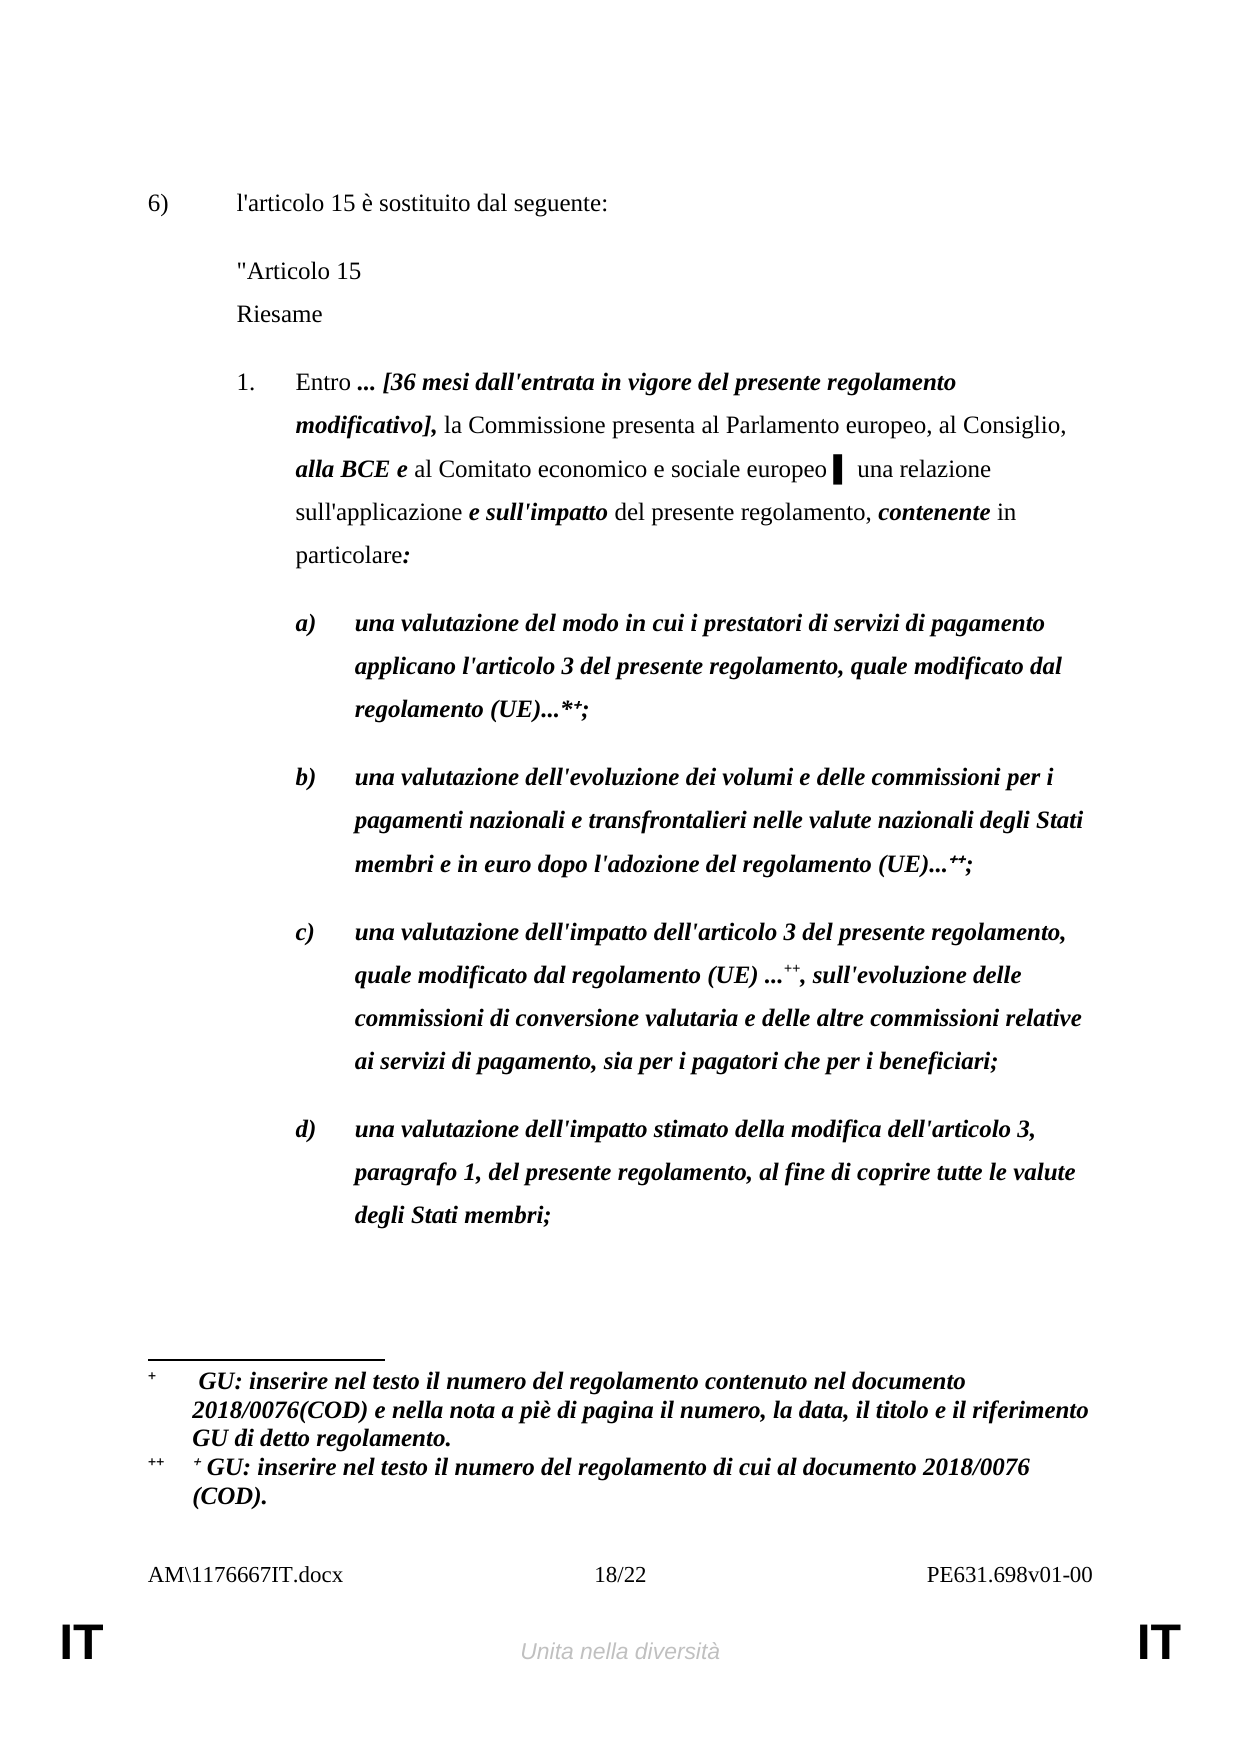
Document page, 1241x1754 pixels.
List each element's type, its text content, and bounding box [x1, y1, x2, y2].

text c) una valutazione dell'impatto dell'articolo 3 del presente regolamento, quale modificato dal regolamento (UE) ...++, sull'evoluzione delle commissioni di conversione valutaria e delle altre commissioni relative ai servizi di pagamento, sia per i pagatori che per i beneficiari; [295, 917, 1092, 1075]
text b) una valutazione dell'evoluzione dei volumi e delle commissioni per i pagamenti nazionali e transfrontalieri nelle valute nazionali degli Stati membri e in euro dopo l'adozione del regolamento (UE)...; [295, 762, 1092, 877]
text "Articolo 15 Riesame [236, 256, 1092, 328]
text 1. Entro ... [36 mesi dall'entrata in vigore del presente regolamento modificativo], la Commissione presenta al Parlamento europeo, al Consiglio, alla BCE e al Comitato economico e sociale europeo ▌ una relazione sull'applicazione e sull'impatto del presente regolamento, contenente in particolare: [236, 367, 1092, 569]
text d) una valutazione dell'impatto stimato della modifica dell'articolo 3, paragrafo 1, del presente regolamento, al fine di coprire tutte le valute degli Stati membri; [295, 1114, 1092, 1229]
text a) una valutazione del modo in cui i prestatori di servizi di pagamento applicano l'articolo 3 del presente regolamento, quale modificato dal regolamento (UE)...*; [295, 608, 1092, 723]
text 6) l'articolo 15 è sostituito dal seguente: [148, 188, 1092, 217]
